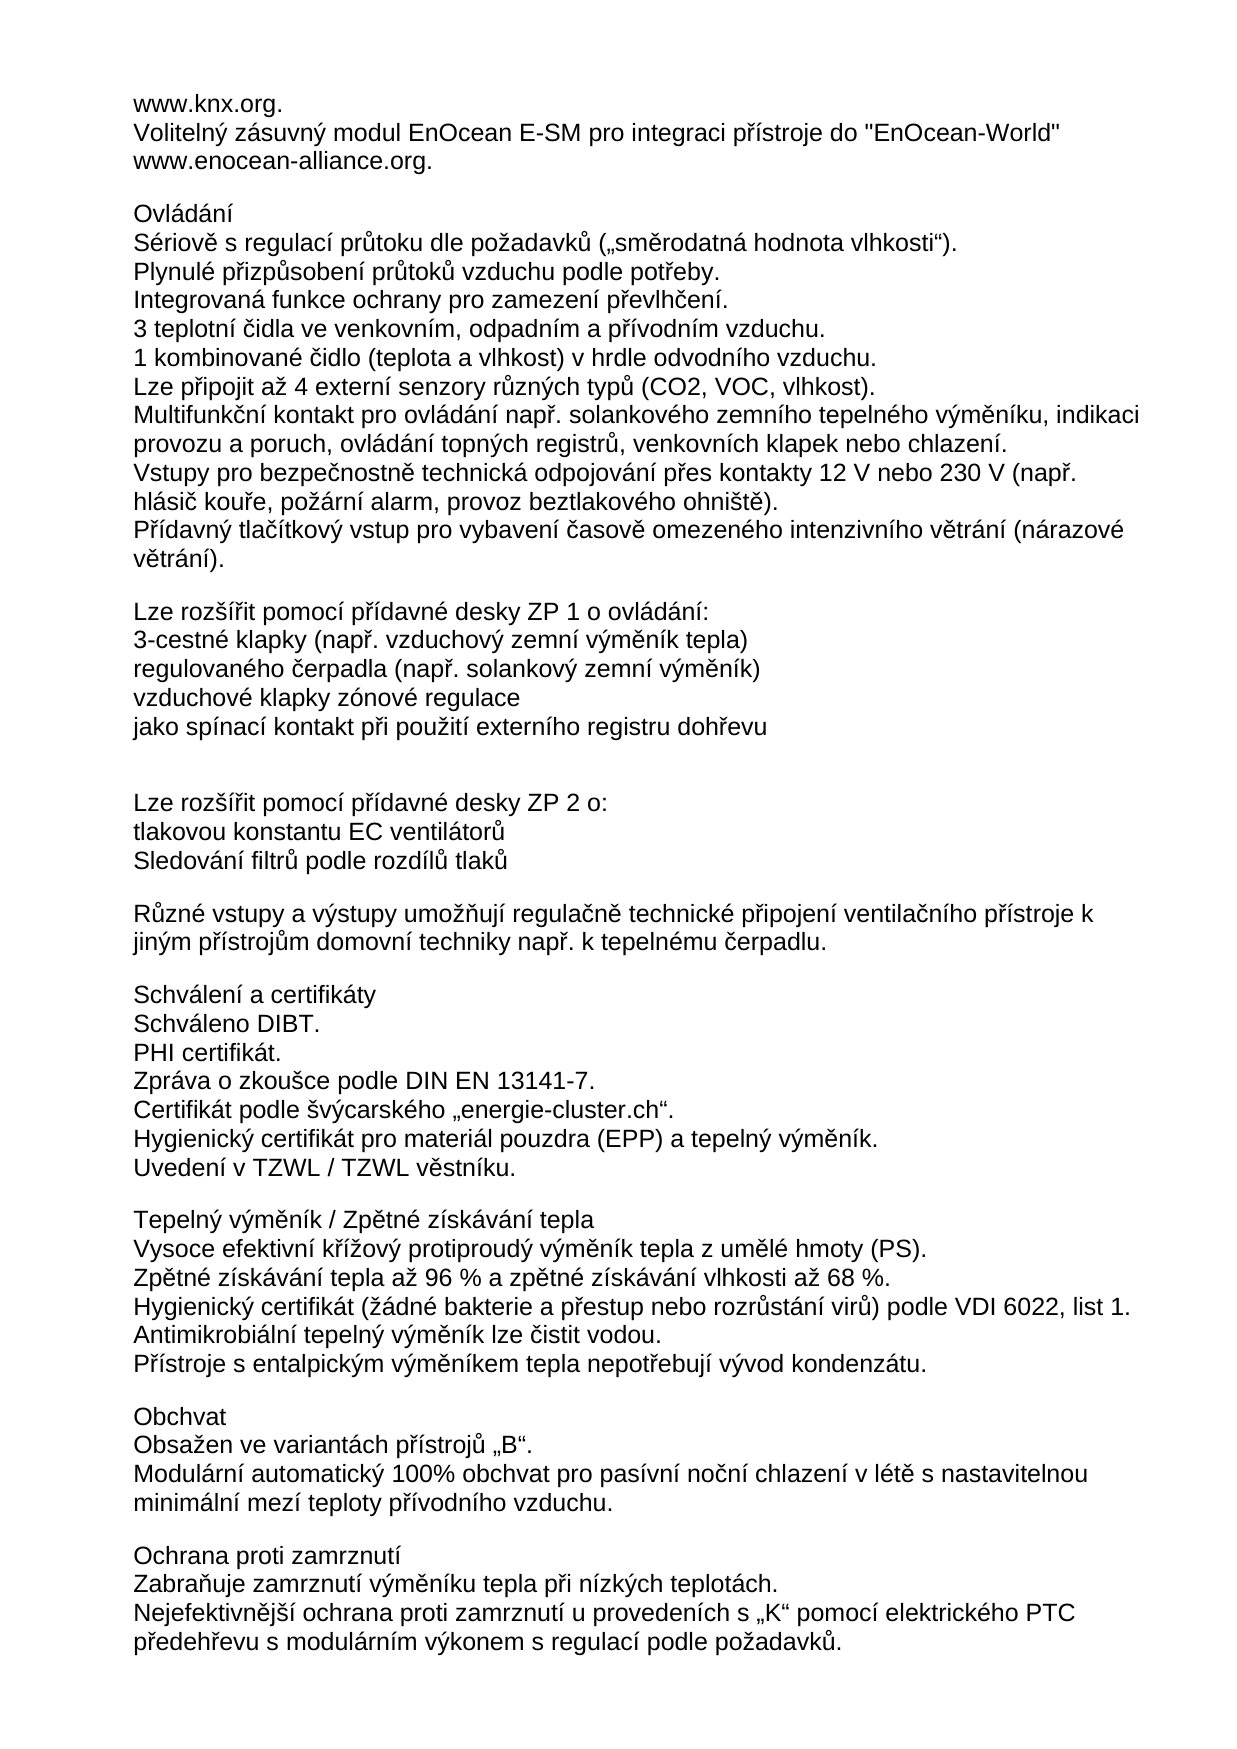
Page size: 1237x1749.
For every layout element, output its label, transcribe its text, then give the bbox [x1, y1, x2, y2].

text Plynulé přizpůsobení průtoků vzduchu podle potřeby. [133, 256, 1148, 285]
text Antimikrobiální tepelný výměník lze čistit vodou. [133, 1320, 1148, 1349]
text Volitelný zásuvný modul EnOcean E-SM pro integraci přístroje do "EnOcean-World" www.enocean-alliance.org. [133, 117, 1148, 175]
text tlakovou konstantu EC ventilátorů [133, 817, 1148, 846]
text Ochrana proti zamrznutí [133, 1541, 1148, 1569]
text Vstupy pro bezpečnostně technická odpojování přes kontakty 12 V nebo 230 V (např. hlásič kouře, požární alarm, provoz beztlakového ohniště). [133, 458, 1148, 515]
text Tepelný výměník / Zpětné získávání tepla [133, 1205, 1148, 1234]
text Modulární automatický 100% obchvat pro pasívní noční chlazení v létě s nastavitelnou minimální mezí teploty přívodního vzduchu. [133, 1459, 1148, 1517]
text Lze rozšířit pomocí přídavné desky ZP 2 o: [133, 788, 1148, 817]
text Hygienický certifikát pro materiál pouzdra (EPP) a tepelný výměník. [133, 1124, 1148, 1152]
text Certifikát podle švýcarského „energie-cluster.ch“. [133, 1095, 1148, 1124]
text Různé vstupy a výstupy umožňují regulačně technické připojení ventilačního přístroje k jiným přístrojům domovní techniky např. k tepelnému čerpadlu. [133, 898, 1148, 956]
text Nejefektivnější ochrana proti zamrznutí u provedeních s „K“ pomocí elektrického PTC předehřevu s modulárním výkonem s regulací podle požadavků. [133, 1598, 1148, 1656]
text PHI certifikát. [133, 1037, 1148, 1066]
text Zpráva o zkoušce podle DIN EN 13141-7. [133, 1066, 1148, 1095]
text Multifunkční kontakt pro ovládání např. solankového zemního tepelného výměníku, indikaci provozu a poruch, ovládání topných registrů, venkovních klapek nebo chlazení. [133, 400, 1148, 458]
text Sledování filtrů podle rozdílů tlaků [133, 846, 1148, 874]
text Schváleno DIBT. [133, 1009, 1148, 1037]
text Přístroje s entalpickým výměníkem tepla nepotřebují vývod kondenzátu. [133, 1349, 1148, 1378]
text Vysoce efektivní křížový protiproudý výměník tepla z umělé hmoty (PS). [133, 1234, 1148, 1263]
text Přídavný tlačítkový vstup pro vybavení časově omezeného intenzivního větrání (nárazové větrání). [133, 515, 1148, 573]
text Integrovaná funkce ochrany pro zamezení převlhčení. [133, 285, 1148, 314]
text Lze rozšířit pomocí přídavné desky ZP 1 o ovládání: [133, 597, 1148, 625]
text Obsažen ve variantách přístrojů „B“. [133, 1430, 1148, 1459]
text Obchvat [133, 1402, 1148, 1430]
text Schválení a certifikáty [133, 980, 1148, 1009]
text Hygienický certifikát (žádné bakterie a přestup nebo rozrůstání virů) podle VDI 6022, list 1. [133, 1291, 1148, 1320]
text Ovládání [133, 199, 1148, 228]
text Zabraňuje zamrznutí výměníku tepla při nízkých teplotách. [133, 1569, 1148, 1598]
text vzduchové klapky zónové regulace [133, 683, 1148, 712]
text jako spínací kontakt při použití externího registru dohřevu [133, 712, 1148, 740]
text Zpětné získávání tepla až 96 % a zpětné získávání vlhkosti až 68 %. [133, 1263, 1148, 1291]
text regulovaného čerpadla (např. solankový zemní výměník) [133, 654, 1148, 683]
text Sériově s regulací průtoku dle požadavků („směrodatná hodnota vlhkosti“). [133, 228, 1148, 256]
text 3 teplotní čidla ve venkovním, odpadním a přívodním vzduchu. [133, 314, 1148, 343]
text 1 kombinované čidlo (teplota a vlhkost) v hrdle odvodního vzduchu. [133, 343, 1148, 371]
text 3-cestné klapky (např. vzduchový zemní výměník tepla) [133, 625, 1148, 654]
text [133, 89, 1148, 117]
text Lze připojit až 4 externí senzory různých typů (CO2, VOC, vlhkost). [133, 371, 1148, 400]
text Uvedení v TZWL / TZWL věstníku. [133, 1152, 1148, 1181]
